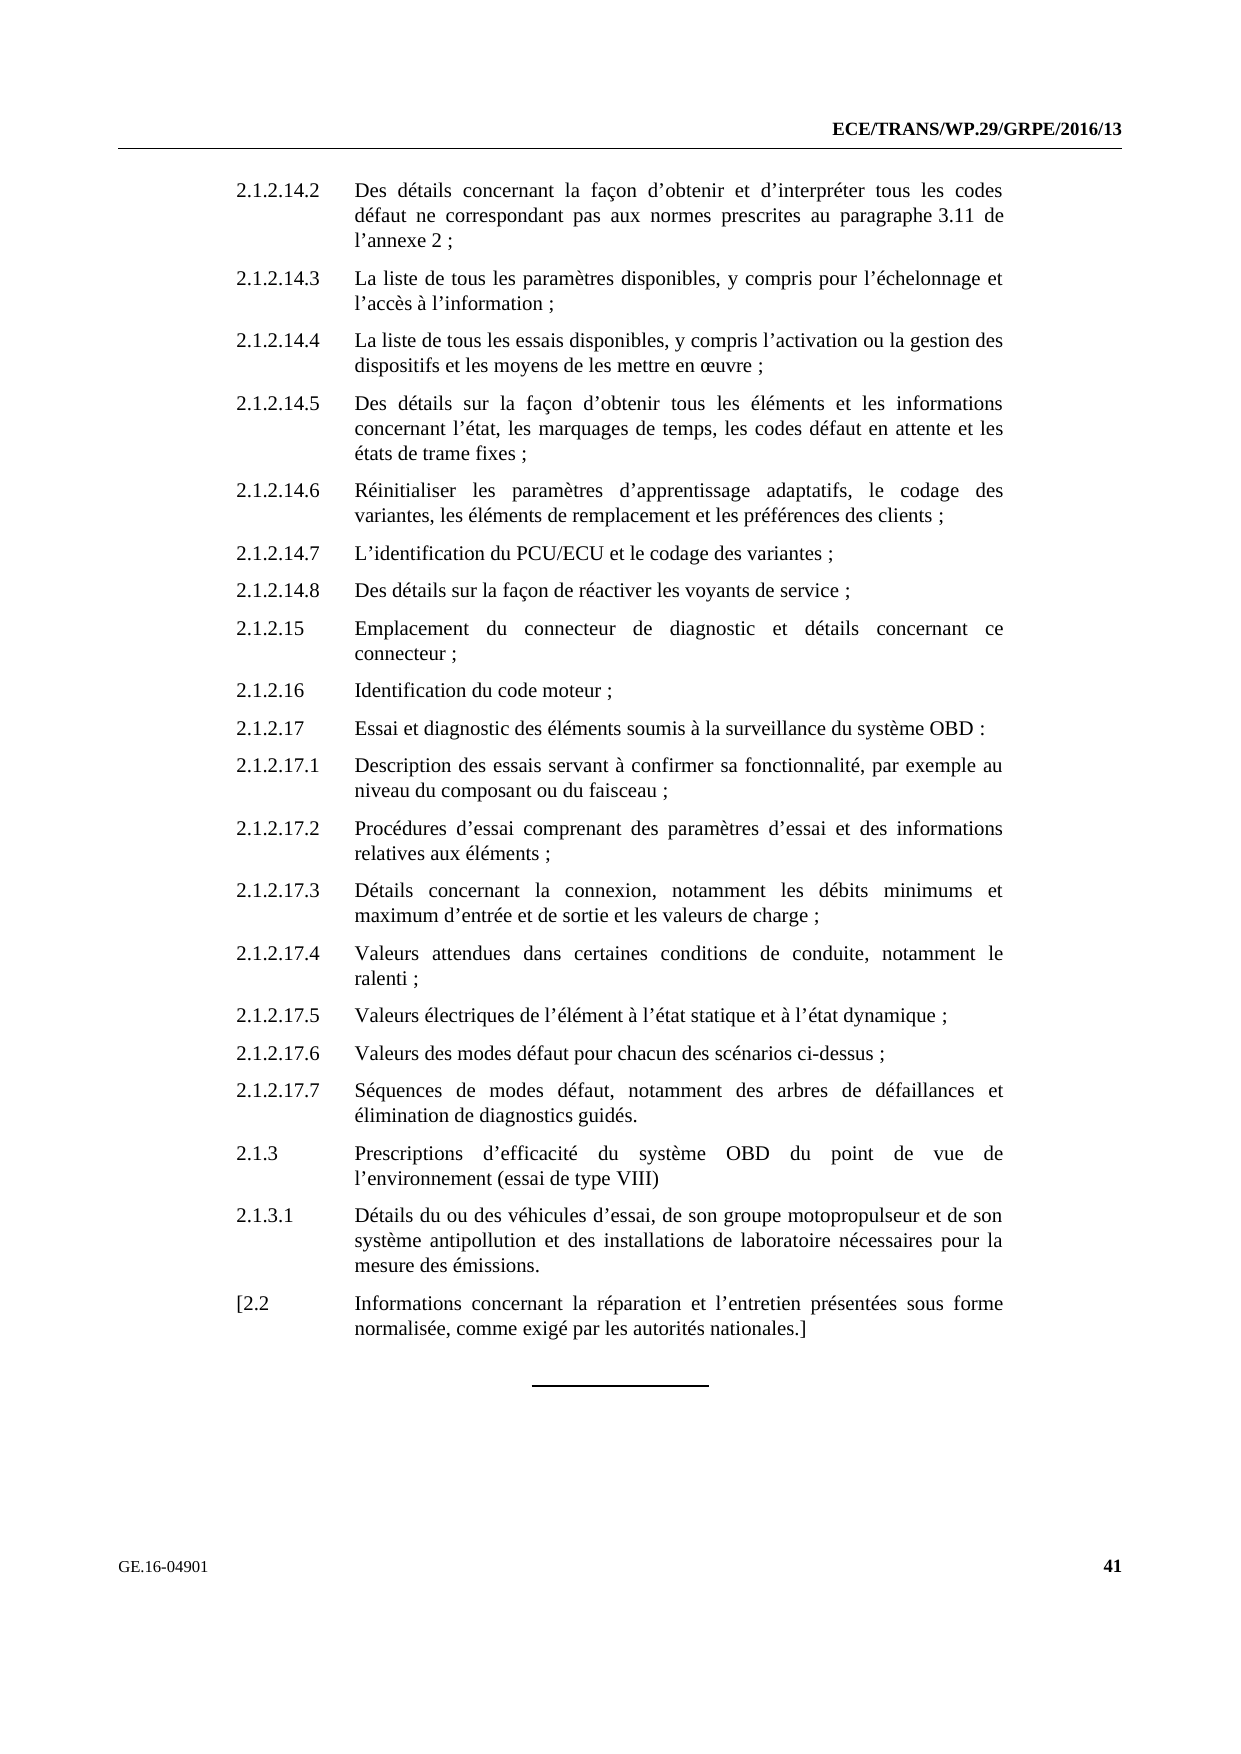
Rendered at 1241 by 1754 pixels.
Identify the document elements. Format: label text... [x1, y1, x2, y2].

text 2.1.2.17.3 Détails concernant la connexion, notamment les débits minimums et maximum d’entrée et de sortie et les valeurs de charge ; [236, 877, 1004, 927]
text 2.1.2.17.4 Valeurs attendues dans certaines conditions de conduite, notamment le ralenti ; [236, 940, 1004, 990]
text 2.1.2.14.8 Des détails sur la façon de réactiver les voyants de service ; [236, 577, 1004, 602]
text 2.1.2.14.6 Réinitialiser les paramètres d’apprentissage adaptatifs, le codage des variantes, les éléments de remplacement et les préférences des clients ; [236, 477, 1004, 527]
text [2.2 Informations concernant la réparation et l’entretien présentées sous forme normalisée, comme exigé par les autorités nationales.] [236, 1290, 1004, 1340]
text 2.1.2.17 Essai et diagnostic des éléments soumis à la surveillance du système OBD : [236, 715, 1004, 740]
text 2.1.2.17.2 Procédures d’essai comprenant des paramètres d’essai et des informations relatives aux éléments ; [236, 815, 1004, 865]
text 2.1.2.15 Emplacement du connecteur de diagnostic et détails concernant ce connecteur ; [236, 615, 1004, 665]
text 2.1.2.14.4 La liste de tous les essais disponibles, y compris l’activation ou la gestion des dispositifs et les moyens de les mettre en œuvre ; [236, 327, 1004, 377]
text 2.1.3 Prescriptions d’efficacité du système OBD du point de vue de l’environnement (essai de type VIII) [236, 1140, 1004, 1190]
text 2.1.2.17.7 Séquences de modes défaut, notamment des arbres de défaillances et élimination de diagnostics guidés. [236, 1077, 1004, 1127]
text 2.1.2.14.5 Des détails sur la façon d’obtenir tous les éléments et les informations concernant l’état, les marquages de temps, les codes défaut en attente et les états de trame fixes ; [236, 390, 1004, 465]
text 2.1.2.14.2 Des détails concernant la façon d’obtenir et d’interpréter tous les codes défaut ne correspondant pas aux normes prescrites au paragraphe 3.11 de l’annexe 2 ; [236, 177, 1004, 252]
text 2.1.2.14.7 L’identification du PCU/ECU et le codage des variantes ; [236, 540, 1004, 565]
text 2.1.2.17.1 Description des essais servant à confirmer sa fonctionnalité, par exemple au niveau du composant ou du faisceau ; [236, 752, 1004, 802]
text 2.1.2.17.5 Valeurs électriques de l’élément à l’état statique et à l’état dynamique ; [236, 1002, 1004, 1027]
text 2.1.2.16 Identification du code moteur ; [236, 677, 1004, 702]
text 2.1.2.14.3 La liste de tous les paramètres disponibles, y compris pour l’échelonnage et l’accès à l’information ; [236, 265, 1004, 315]
text 2.1.3.1 Détails du ou des véhicules d’essai, de son groupe motopropulseur et de son système antipollution et des installations de laboratoire nécessaires pour la mesure des émissions. [236, 1202, 1004, 1277]
text 2.1.2.17.6 Valeurs des modes défaut pour chacun des scénarios ci-dessus ; [236, 1040, 1004, 1065]
